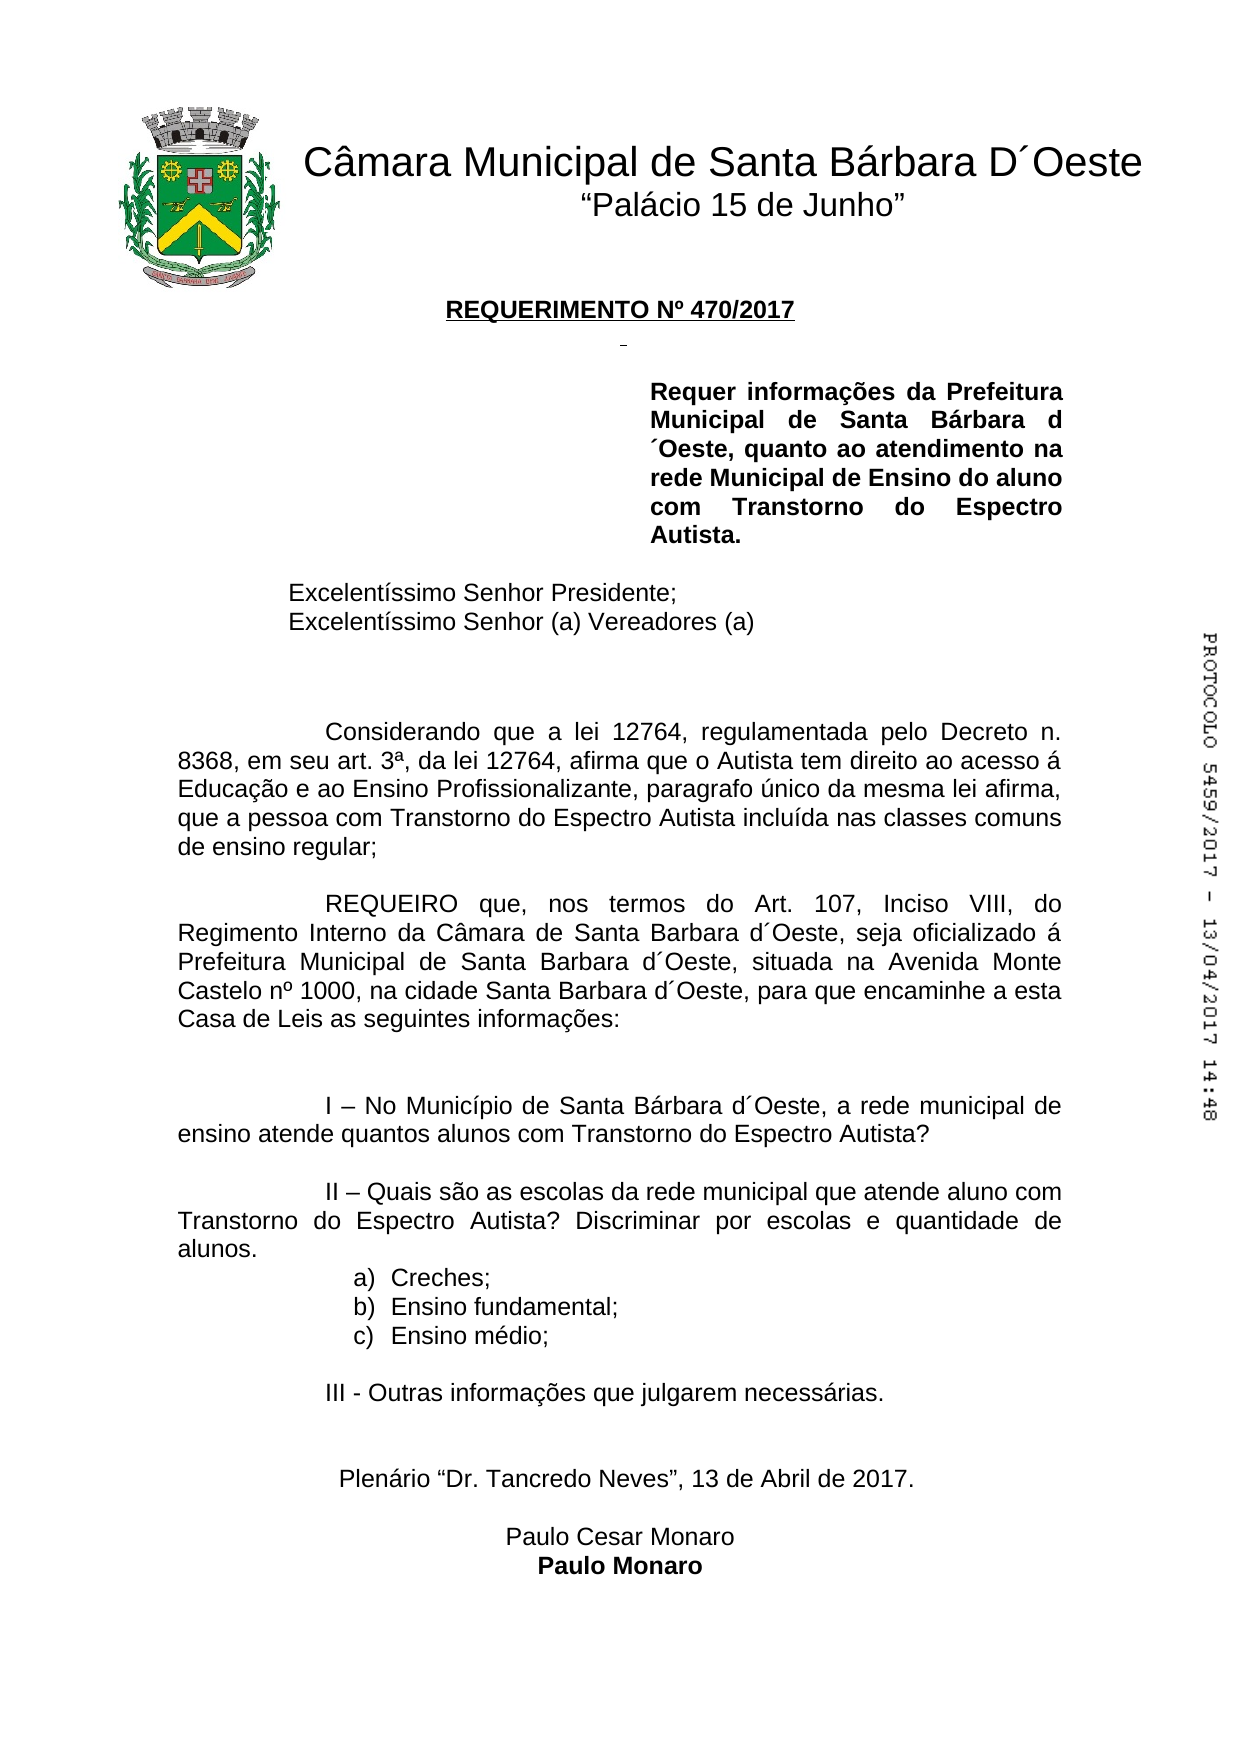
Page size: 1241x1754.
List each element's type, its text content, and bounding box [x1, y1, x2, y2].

text REQUEIRO que, nos termos do Art. 107, Inciso VIII, do Regimento Interno da Câmara de Santa Barbara d´Oeste, seja oficializado á Prefeitura Municipal de Santa Barbara d´Oeste, situada na Avenida Monte Castelo nº 1000, na cidade Santa Barbara d´Oeste, para que encaminhe a esta Casa de Leis as seguintes informações: [177, 889, 1063, 1033]
list Creches; [353, 1263, 1063, 1292]
text Excelentíssimo Senhor Presidente; [177, 578, 1063, 607]
text III - Outras informações que julgarem necessárias. [177, 1378, 1063, 1407]
text II – Quais são as escolas da rede municipal que atende aluno com Transtorno do Espectro Autista? Discriminar por escolas e quantidade de alunos. [177, 1177, 1063, 1263]
picture [1177, 629, 1241, 1125]
text Excelentíssimo Senhor (a) Vereadores (a) [177, 607, 1063, 635]
text Requer informações da Prefeitura Municipal de Santa Bárbara d´Oeste, quanto ao atendimento na rede Municipal de Ensino do aluno com Transtorno do Espectro Autista. [650, 377, 1063, 549]
text Plenário “Dr. Tancredo Neves”, 13 de Abril de 2017. [177, 1464, 1063, 1493]
text Paulo Cesar Monaro [177, 1522, 1063, 1551]
list Ensino fundamental; [353, 1292, 1063, 1321]
text Considerando que a lei 12764, regulamentada pelo Decreto n. 8368, em seu art. 3ª, da lei 12764, afirma que o Autista tem direito ao acesso á Educação e ao Ensino Profissionalizante, paragrafo único da mesma lei afirma, que a pessoa com Transtorno do Espectro Autista incluída nas classes comuns de ensino regular; [177, 717, 1063, 861]
title REQUERIMENTO Nº 470/2017 [177, 295, 1063, 324]
text Paulo Monaro [177, 1551, 1063, 1579]
text I – No Município de Santa Bárbara d´Oeste, a rede municipal de ensino atende quantos alunos com Transtorno do Espectro Autista? [177, 1091, 1063, 1148]
picture [118, 107, 287, 295]
picture [265, 130, 287, 230]
list Ensino médio; [353, 1321, 1063, 1349]
